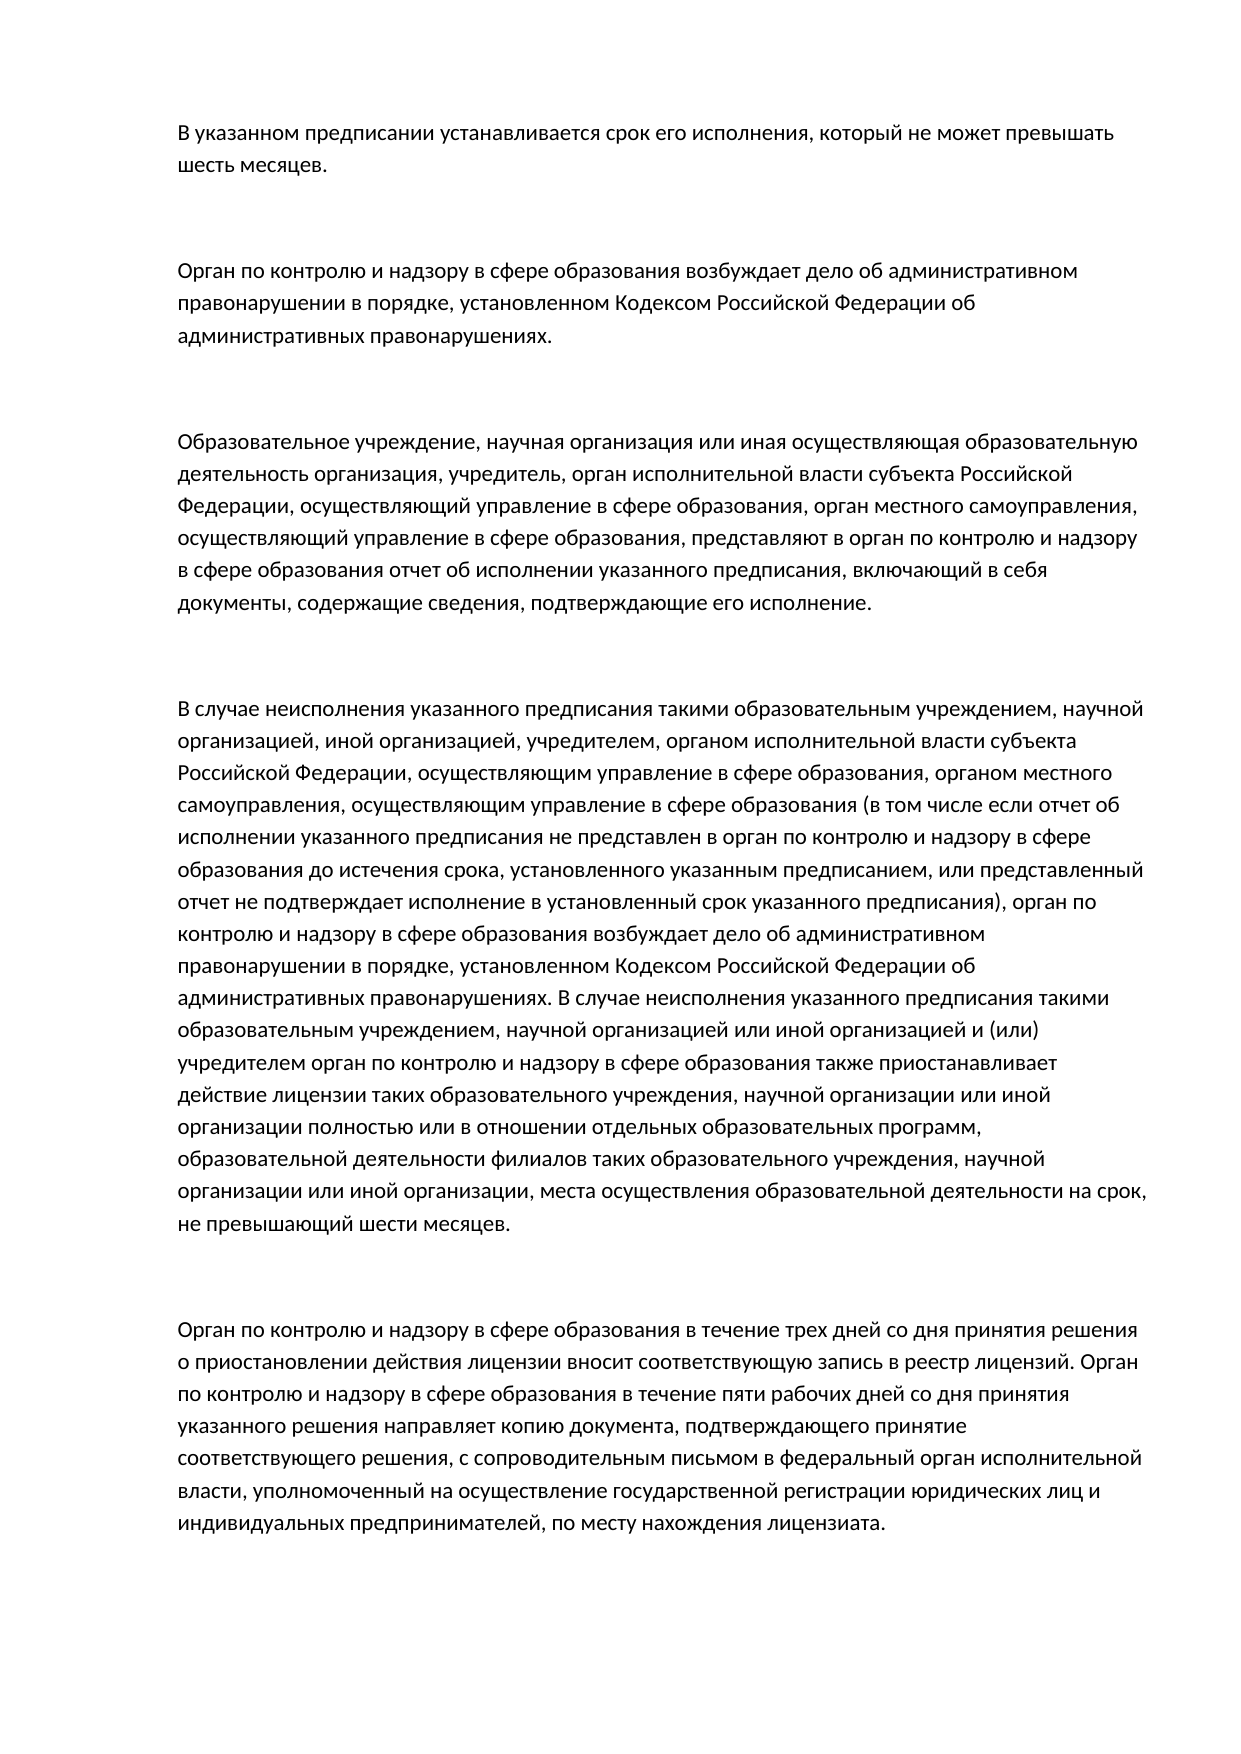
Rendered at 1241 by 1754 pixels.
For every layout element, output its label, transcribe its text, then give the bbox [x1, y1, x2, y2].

text Орган по контролю и надзору в сфере образования возбуждает дело об административном правонарушении в порядке, установленном Кодексом Российской Федерации об административных правонарушениях. [177, 256, 1152, 349]
text Образовательное учреждение, научная организация или иная осуществляющая образовательную деятельность организация, учредитель, орган исполнительной власти субъекта Российской Федерации, осуществляющий управление в сфере образования, орган местного самоуправления, осуществляющий управление в сфере образования, представляют в орган по контролю и надзору в сфере образования отчет об исполнении указанного предписания, включающий в себя документы, содержащие сведения, подтверждающие его исполнение. [177, 427, 1152, 616]
text Орган по контролю и надзору в сфере образования в течение трех дней со дня принятия решения о приостановлении действия лицензии вносит соответствующую запись в реестр лицензий. Орган по контролю и надзору в сфере образования в течение пяти рабочих дней со дня принятия указанного решения направляет копию документа, подтверждающего принятие соответствующего решения, с сопроводительным письмом в федеральный орган исполнительной власти, уполномоченный на осуществление государственной регистрации юридических лиц и индивидуальных предпринимателей, по месту нахождения лицензиата. [177, 1315, 1152, 1536]
text В случае неисполнения указанного предписания такими образовательным учреждением, научной организацией, иной организацией, учредителем, органом исполнительной власти субъекта Российской Федерации, осуществляющим управление в сфере образования, органом местного самоуправления, осуществляющим управление в сфере образования (в том числе если отчет об исполнении указанного предписания не представлен в орган по контролю и надзору в сфере образования до истечения срока, установленного указанным предписанием, или представленный отчет не подтверждает исполнение в установленный срок указанного предписания), орган по контролю и надзору в сфере образования возбуждает дело об административном правонарушении в порядке, установленном Кодексом Российской Федерации об административных правонарушениях. В случае неисполнения указанного предписания такими образовательным учреждением, научной организацией или иной организацией и (или) учредителем орган по контролю и надзору в сфере образования также приостанавливает действие лицензии таких образовательного учреждения, научной организации или иной организации полностью или в отношении отдельных образовательных программ, образовательной деятельности филиалов таких образовательного учреждения, научной организации или иной организации, места осуществления образовательной деятельности на срок, не превышающий шести месяцев. [177, 694, 1152, 1237]
text В указанном предписании устанавливается срок его исполнения, который не может превышать шесть месяцев. [177, 118, 1152, 178]
